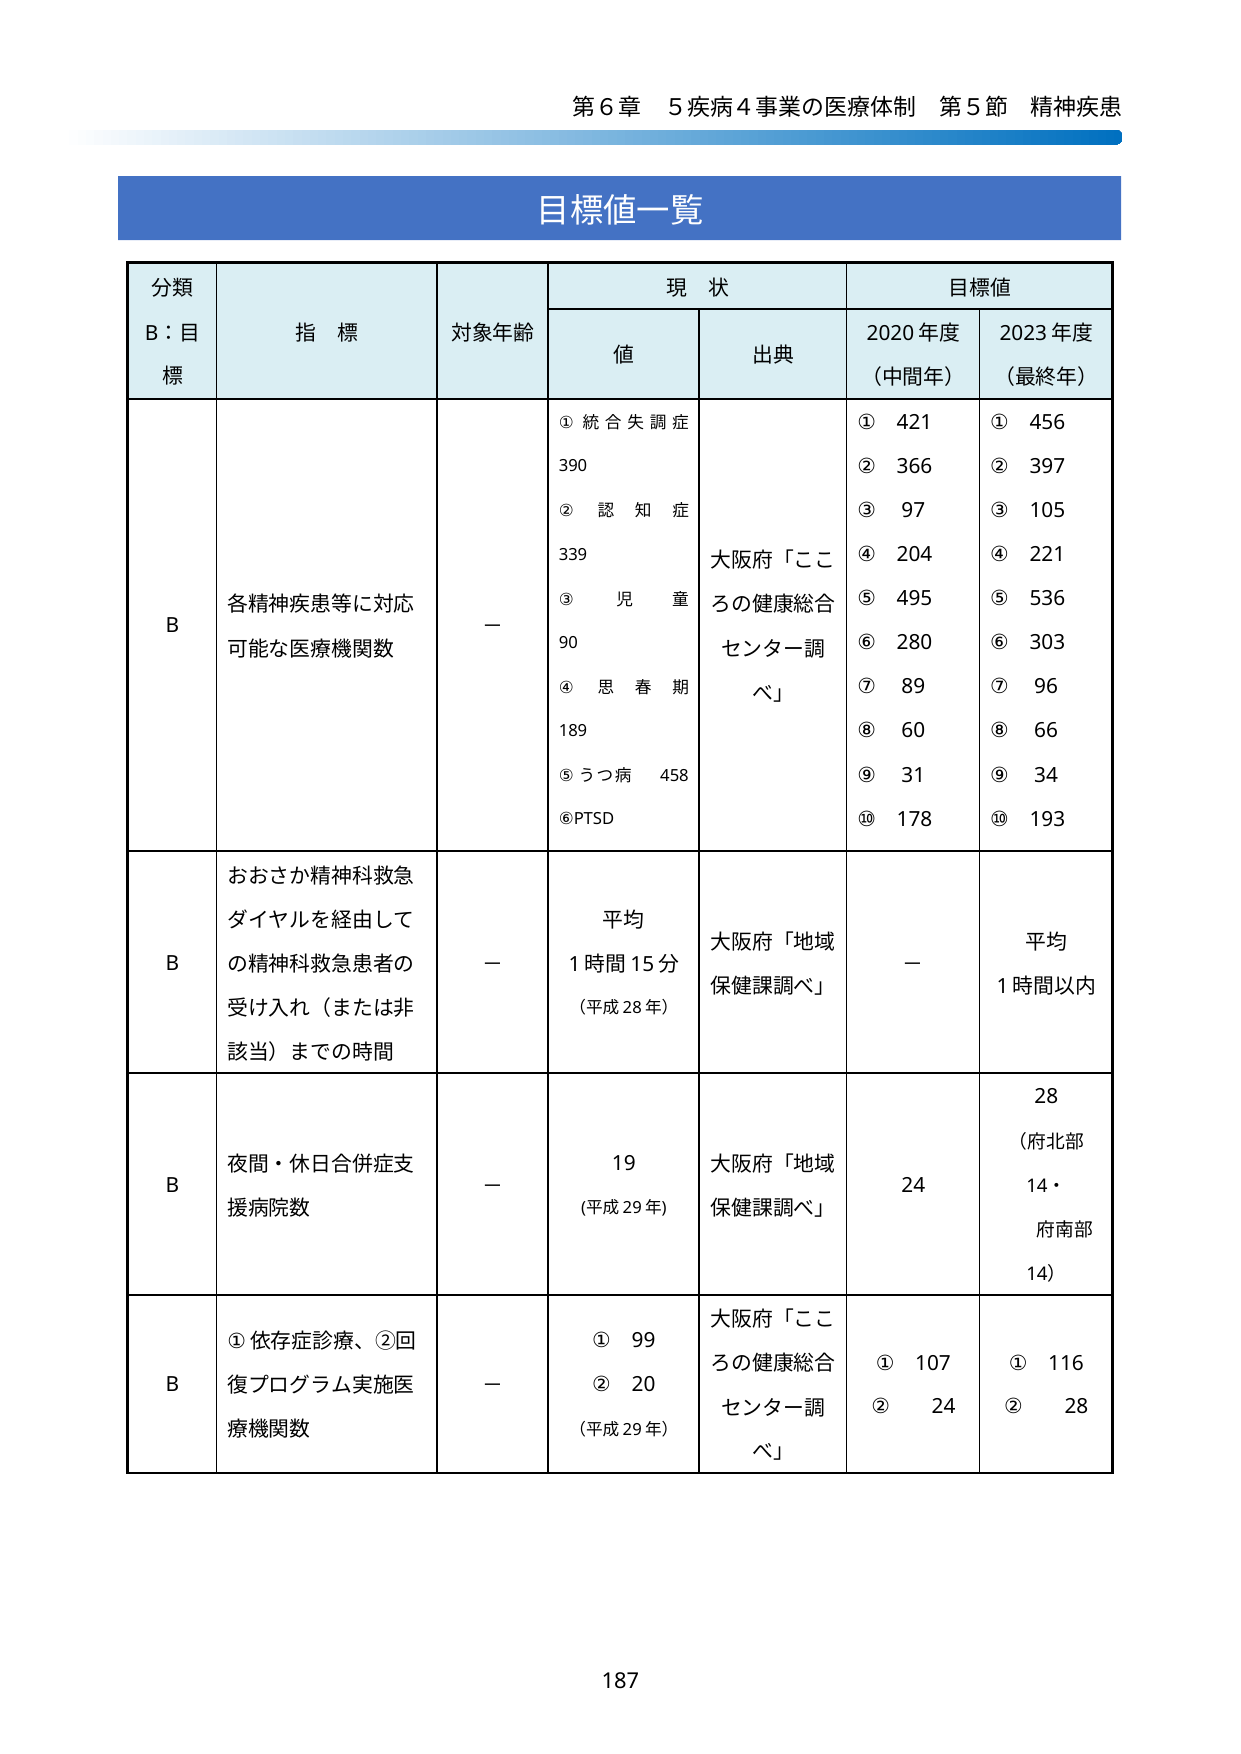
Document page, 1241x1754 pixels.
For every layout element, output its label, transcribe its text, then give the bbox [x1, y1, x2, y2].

table_cell 大阪府「こころの健康総合センター調べ」 [700, 400, 846, 850]
table_cell 出典 [700, 310, 846, 398]
table_cell 28 （府北部14・ 府南部14） [980, 1074, 1111, 1294]
table_cell 大阪府「地域保健課調べ」 [700, 1074, 846, 1294]
table_cell 19 (平成29年) [549, 1074, 698, 1294]
table_cell B [129, 852, 216, 1072]
table_cell 24 [847, 1074, 979, 1294]
table_cell 夜間・休日合併症支援病院数 [217, 1074, 436, 1294]
table_header 目標値 [847, 264, 1111, 308]
table_cell ① 107 ② 24 [847, 1296, 979, 1472]
table_cell 2020年度 （中間年） [847, 310, 979, 398]
table_cell － [438, 852, 547, 1072]
table_header 現 状 [549, 264, 846, 308]
table_cell おおさか精神科救急ダイヤルを経由しての精神科救急患者の受け入れ（または非該当）までの時間 [217, 852, 436, 1072]
table_cell ① 116 ② 28 [980, 1296, 1111, 1472]
table_cell 2023年度 （最終年） [980, 310, 1111, 398]
table_cell ①依存症診療、②回復プログラム実施医療機関数 [217, 1296, 436, 1472]
table_cell 値 [549, 310, 698, 398]
table_cell B [129, 1296, 216, 1472]
table_header 指 標 [217, 264, 436, 398]
table_cell 大阪府「地域保健課調べ」 [700, 852, 846, 1072]
table_cell － [438, 1074, 547, 1294]
table_cell ①統合失調症390 ②認知症 339 ③児童 90 ④思春期 189 ⑤うつ病 458 ⑥PTSD 259 ⑦アルコール依存 82 ⑧薬物依存 56 ⑨その他依存 29 ⑩てんかん 165 ⑪高次脳機能障がい 80 ⑫摂食障がい173 ⑬発達障がい188 ⑭妊産婦メンタルヘルス 177 （平成29年） [549, 400, 698, 850]
table_cell 平均 1時間15分 （平成28年） [549, 852, 698, 1072]
table_cell － [847, 852, 979, 1072]
table_cell 平均 1時間以内 [980, 852, 1111, 1072]
table_header 対象年齢 [438, 264, 547, 398]
table_cell 各精神疾患等に対応可能な医療機関数 [217, 400, 436, 850]
table_cell － [438, 400, 547, 850]
table_cell ① 456 ② 397 ③ 105 ④ 221 ⑤ 536 ⑥ 303 ⑦ 96 ⑧ 66 ⑨ 34 ⑩ 193 ⑪ 94 ⑫ 202 ⑬ 220 ⑭ 207 [980, 400, 1111, 850]
table_cell ① 99 ② 20 （平成29年） [549, 1296, 698, 1472]
table_cell － [438, 1296, 547, 1472]
table_cell B [129, 400, 216, 850]
table_header 分類 B：目標 [129, 264, 216, 398]
table_cell 大阪府「こころの健康総合センター調べ」 [700, 1296, 846, 1472]
table_cell ① 421 ② 366 ③ 97 ④ 204 ⑤ 495 ⑥ 280 ⑦ 89 ⑧ 60 ⑨ 31 ⑩ 178 ⑪ 86 ⑫ 187 ⑬ 203 ⑭ 191 [847, 400, 979, 850]
table_cell B [129, 1074, 216, 1294]
